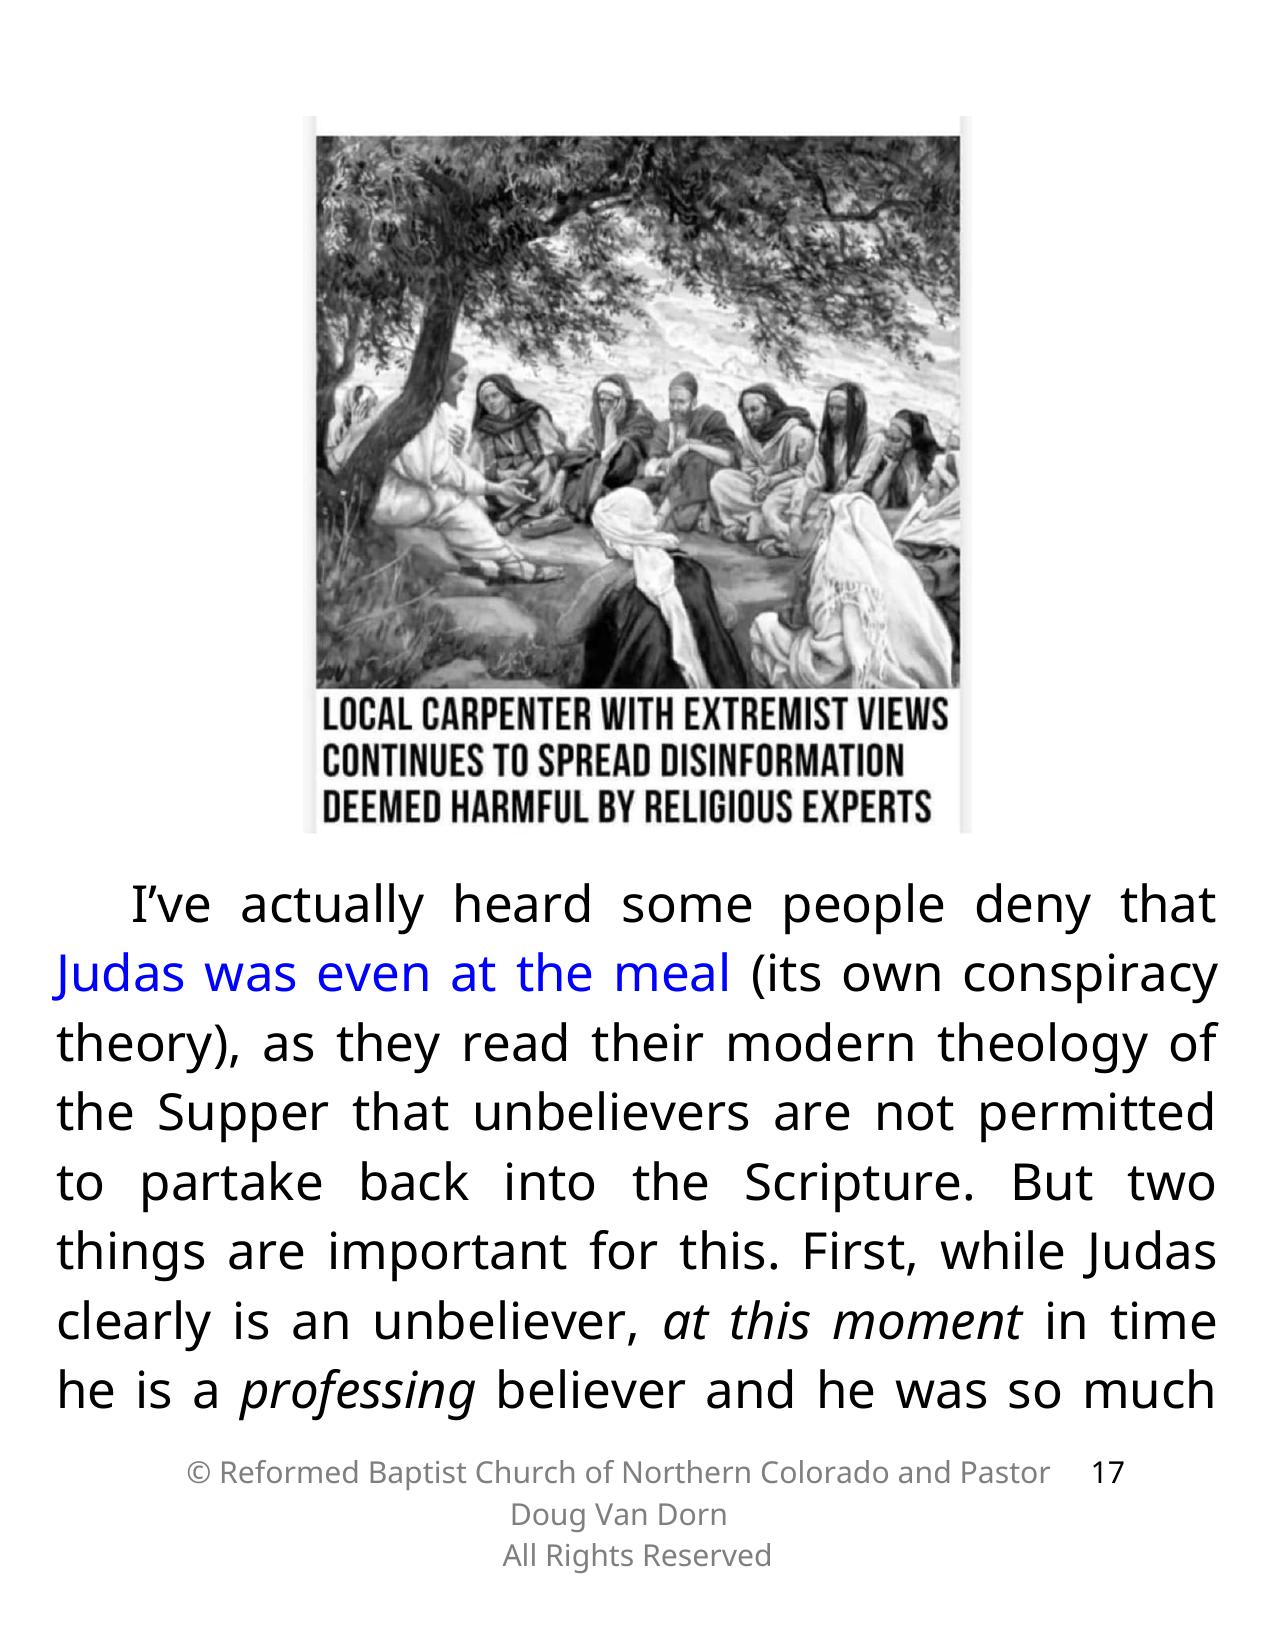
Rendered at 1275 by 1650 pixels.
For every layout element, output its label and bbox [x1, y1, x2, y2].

picture [303, 116, 972, 834]
text [56, 868, 1219, 1423]
